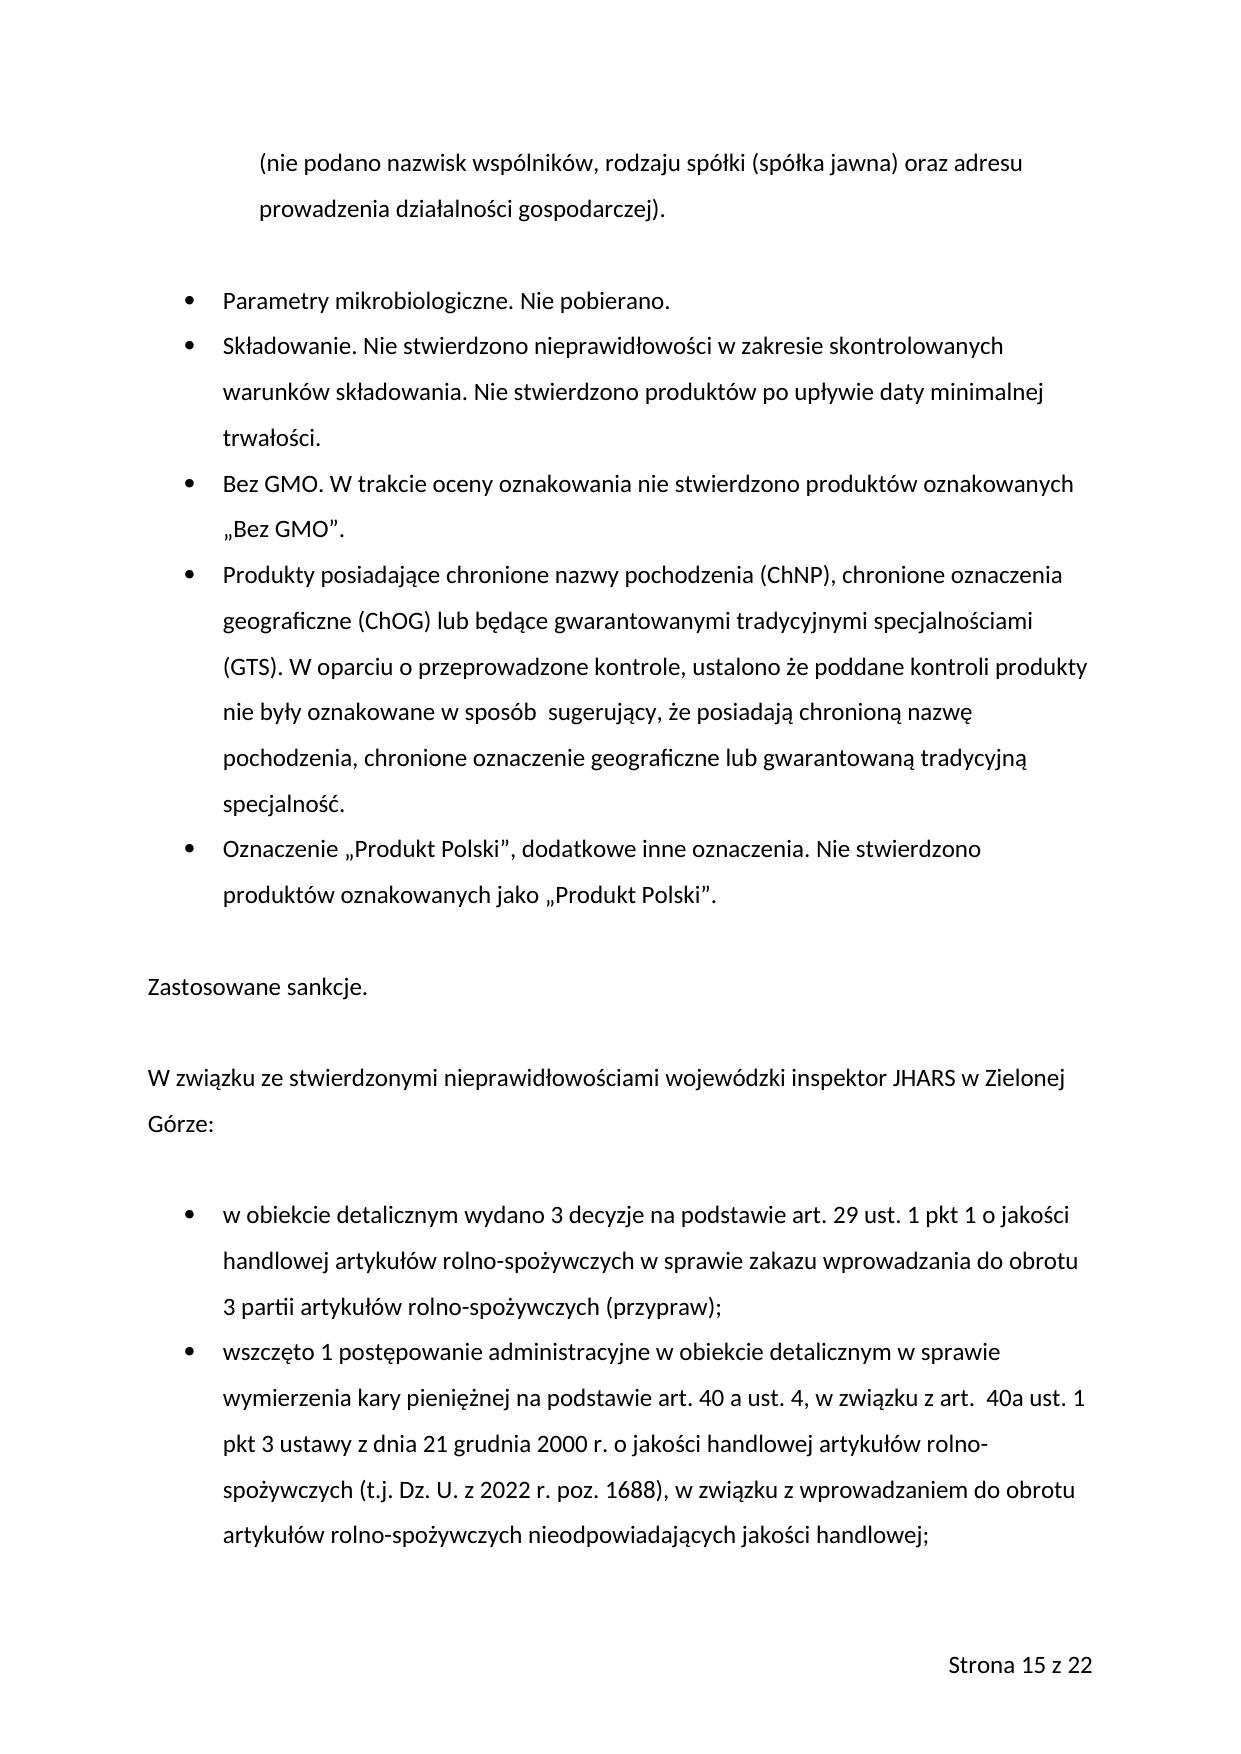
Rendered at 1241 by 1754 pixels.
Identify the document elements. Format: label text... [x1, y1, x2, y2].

list Produkty posiadające chronione nazwy pochodzenia (ChNP), chronione oznaczenia geograficzne (ChOG) lub będące gwarantowanymi tradycyjnymi specjalnościami (GTS). W oparciu o przeprowadzone kontrole, ustalono że poddane kontroli produkty nie były oznakowane w sposób sugerujący, że posiadają chronioną nazwę pochodzenia, chronione oznaczenie geograficzne lub gwarantowaną tradycyjną specjalność. [185, 559, 1093, 818]
list Składowanie. Nie stwierdzono nieprawidłowości w zakresie skontrolowanych warunków składowania. Nie stwierdzono produktów po upływie daty minimalnej trwałości. [185, 331, 1093, 452]
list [221, 148, 1093, 224]
text Zastosowane sankcje. [148, 971, 1093, 1001]
text W związku ze stwierdzonymi nieprawidłowościami wojewódzki inspektor JHARS w Zielonej Górze: [148, 1062, 1093, 1138]
list Bez GMO. W trakcie oceny oznakowania nie stwierdzono produktów oznakowanych „Bez GMO”. [185, 468, 1093, 544]
list wszczęto 1 postępowanie administracyjne w obiekcie detalicznym w sprawie wymierzenia kary pieniężnej na podstawie art. 40 a ust. 4, w związku z art. 40a ust. 1 pkt 3 ustawy z dnia 21 grudnia 2000 r. o jakości handlowej artykułów rolno-spożywczych (t.j. Dz. U. z 2022 r. poz. 1688), w związku z wprowadzaniem do obrotu artykułów rolno-spożywczych nieodpowiadających jakości handlowej; [185, 1337, 1093, 1550]
list w obiekcie detalicznym wydano 3 decyzje na podstawie art. 29 ust. 1 pkt 1 o jakości handlowej artykułów rolno-spożywczych w sprawie zakazu wprowadzania do obrotu 3 partii artykułów rolno-spożywczych (przypraw); [185, 1199, 1093, 1321]
list Parametry mikrobiologiczne. Nie pobierano. [185, 285, 1093, 315]
list Oznaczenie „Produkt Polski”, dodatkowe inne oznaczenia. Nie stwierdzono produktów oznakowanych jako „Produkt Polski”. [185, 833, 1093, 910]
